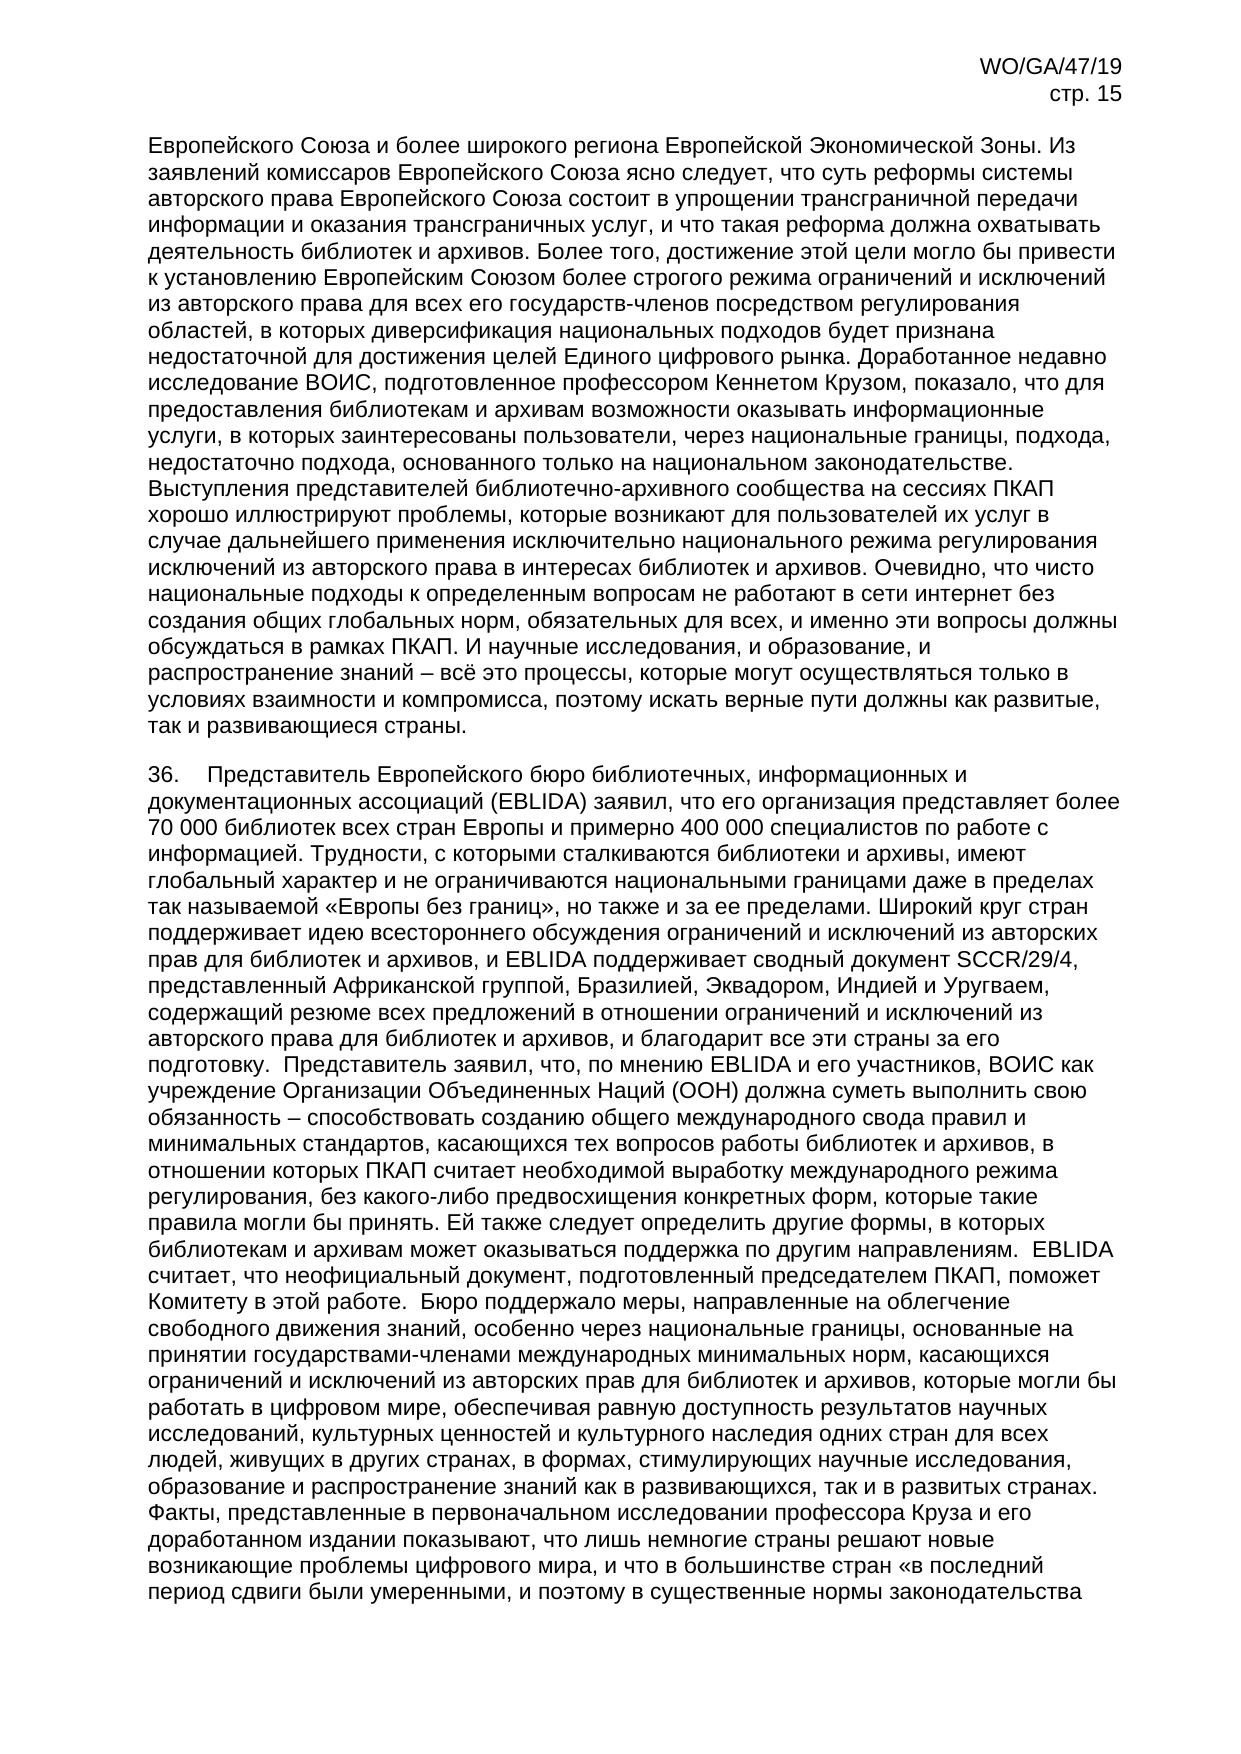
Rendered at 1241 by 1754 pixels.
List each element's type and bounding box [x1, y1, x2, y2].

text [148, 761, 1122, 1604]
text [148, 132, 1122, 738]
